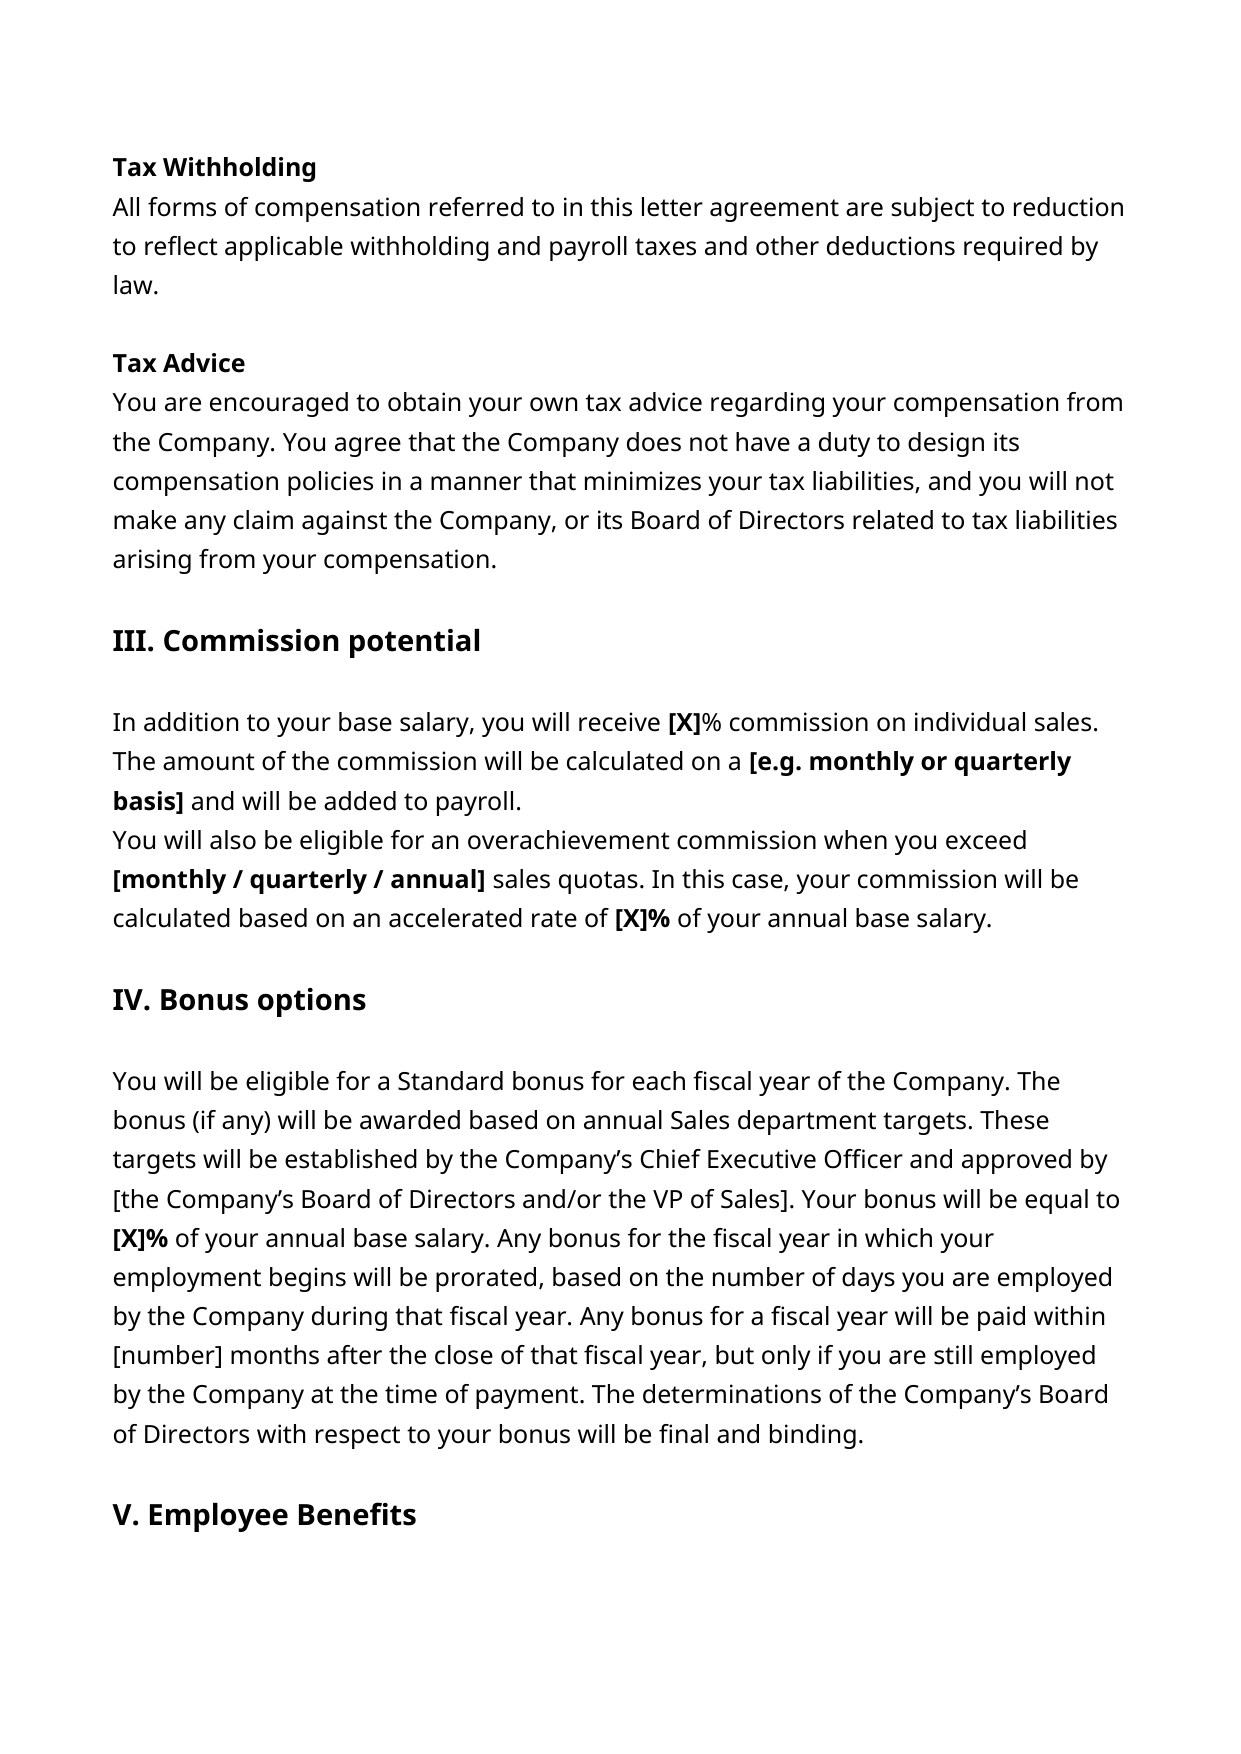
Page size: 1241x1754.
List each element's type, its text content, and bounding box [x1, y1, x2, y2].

text In addition to your base salary, you will receive [X]% commission on individual sales. The amount of the commission will be calculated on a [e.g. monthly or quarterly basis] and will be added to payroll. [112, 705, 1128, 817]
text You are encouraged to obtain your own tax advice regarding your compensation from the Company. You agree that the Company does not have a duty to design its compensation policies in a manner that minimizes your tax liabilities, and you will not make any claim against the Company, or its Board of Directors related to tax liabilities arising from your compensation. [112, 385, 1128, 576]
text IV. Bonus options [112, 979, 1128, 1019]
text Tax Advice [112, 346, 1128, 380]
text You will also be eligible for an overachievement commission when you exceed [monthly / quarterly / annual] sales quotas. In this case, your commission will be calculated based on an accelerated rate of [X]% of your annual base salary. [112, 822, 1128, 935]
text Tax Withholding [112, 150, 1128, 184]
text You will be eligible for a Standard bonus for each fiscal year of the Company. The bonus (if any) will be awarded based on annual Sales department targets. These targets will be established by the Company’s Chief Executive Officer and approved by [the Company’s Board of Directors and/or the VP of Sales]. Your bonus will be equal to [X]% of your annual base salary. Any bonus for the fiscal year in which your employment begins will be prorated, based on the number of days you are employed by the Company during that fiscal year. Any bonus for a fiscal year will be paid within [number] months after the close of that fiscal year, but only if you are still employed by the Company at the time of payment. The determinations of the Company’s Board of Directors with respect to your bonus will be final and binding. [112, 1064, 1128, 1450]
text All forms of compensation referred to in this letter agreement are subject to reduction to reflect applicable withholding and payroll taxes and other deductions required by law. [112, 189, 1128, 302]
text V. Employee Benefits [112, 1494, 1128, 1534]
text III. Commission potential [112, 620, 1128, 660]
